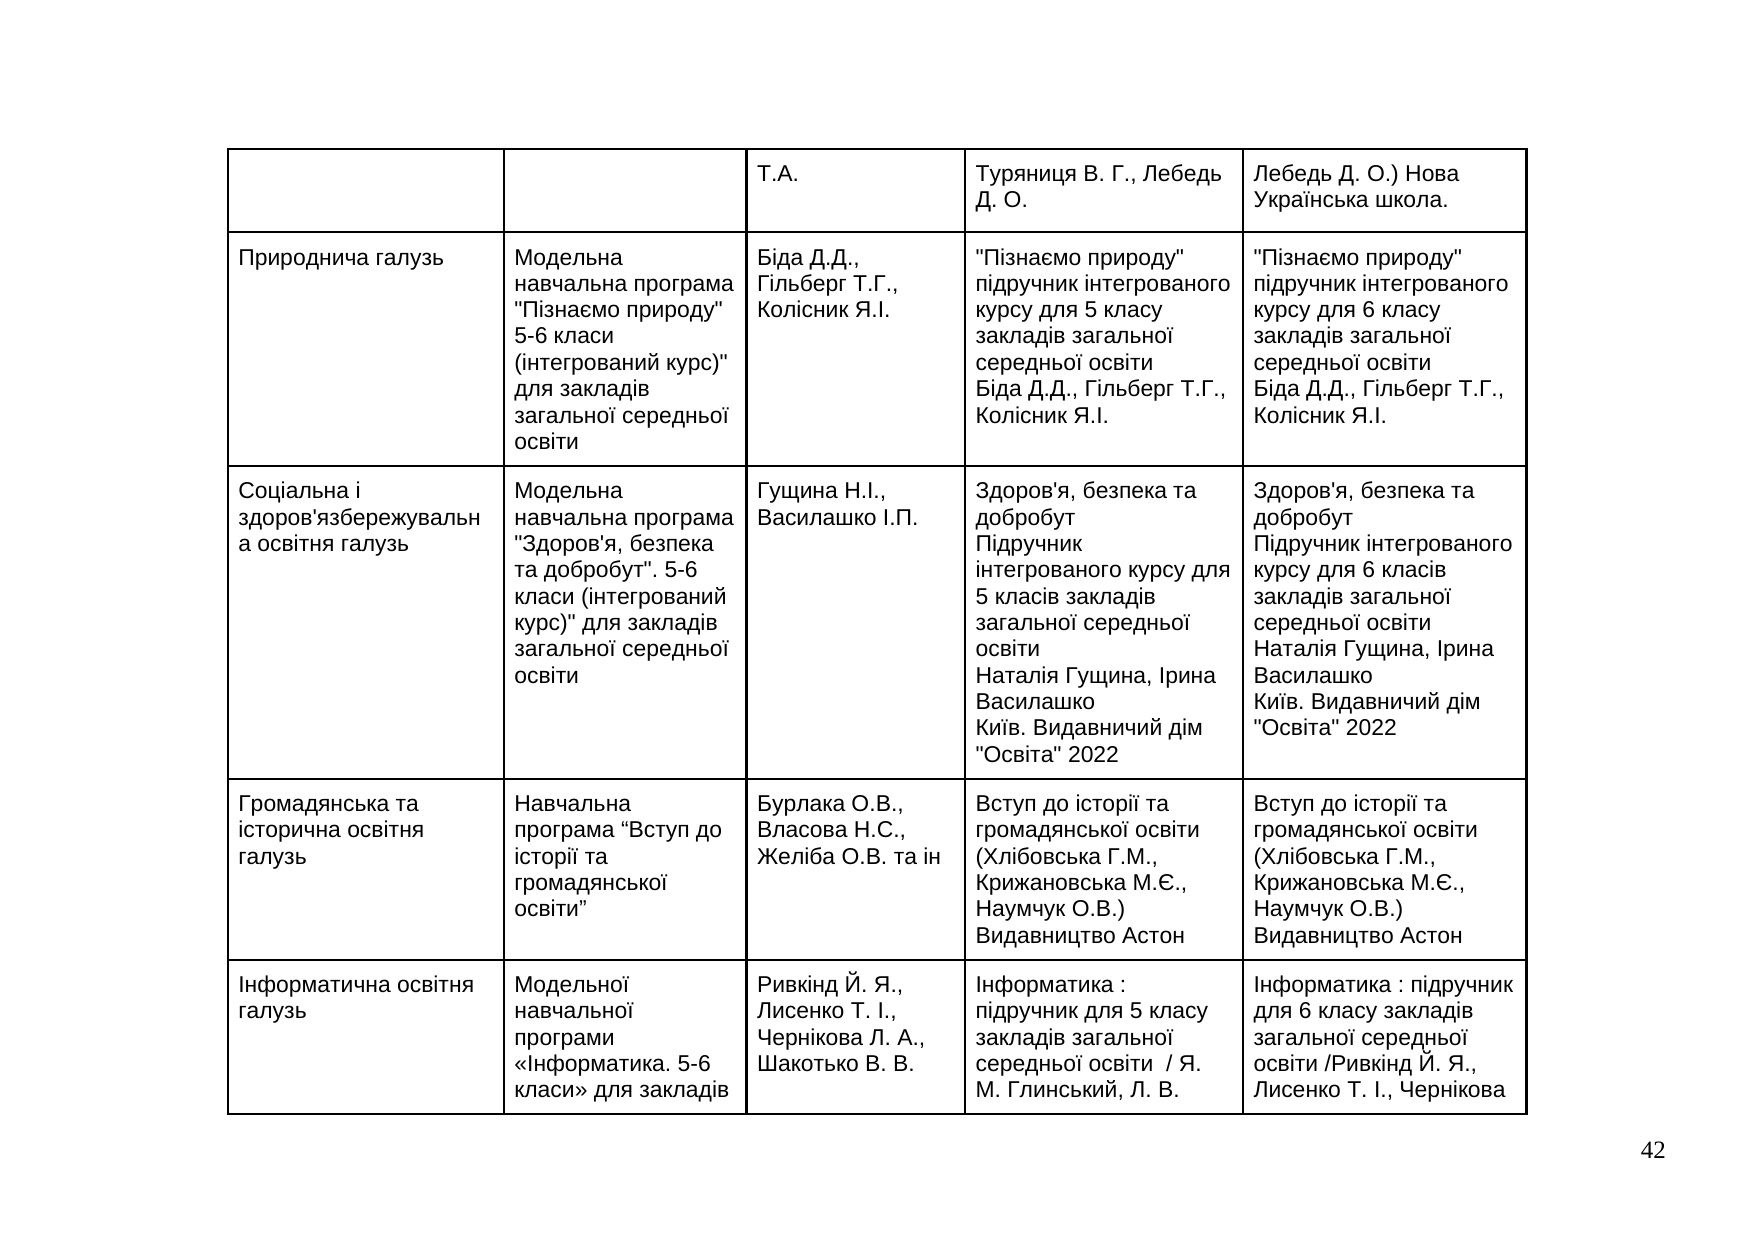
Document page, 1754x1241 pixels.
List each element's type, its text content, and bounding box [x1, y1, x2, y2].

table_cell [505, 150, 745, 231]
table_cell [966, 961, 1242, 1113]
table_cell Гущина Н.І., Василашко І.П. [748, 467, 964, 777]
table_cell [748, 961, 964, 1113]
table_cell Навчальна програма “Вступ до історії та громадянської освіти” [505, 780, 745, 958]
table_cell Здоров'я, безпека та добробут Підручник інтегрованого курсу для 6 класів закладів загальної середньої освіти Наталія Гущина, Ірина Василашко Київ. Видавничий дім "Освіта" 2022 [1244, 467, 1525, 777]
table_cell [229, 150, 503, 231]
table_cell Громадянська та історична освітня галузь [229, 780, 503, 958]
table_cell Вступ до історії та громадянської освіти (Хлібовська Г.М., Крижановська М.Є., Наумчук О.В.) Видавництво Астон [1244, 780, 1525, 958]
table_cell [1244, 961, 1525, 1113]
table_cell "Пізнаємо природу" підручник інтегрованого курсу для 6 класу закладів загальної середньої освіти Біда Д.Д., Гільберг Т.Г., Колісник Я.І. [1244, 233, 1525, 465]
table_cell Модельна навчальна програма "Пізнаємо природу" 5-6 класи (інтегрований курс)" для закладів загальної середньої освіти [505, 233, 745, 465]
table_cell Природнича галузь [229, 233, 503, 465]
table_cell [1244, 150, 1525, 231]
table_cell Біда Д.Д., Гільберг Т.Г., Колісник Я.І. [748, 233, 964, 465]
table_cell Вступ до історії та громадянської освіти (Хлібовська Г.М., Крижановська М.Є., Наумчук О.В.) Видавництво Астон [966, 780, 1242, 958]
table_cell Соціальна і здоров'язбережувальна освітня галузь [229, 467, 503, 777]
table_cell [505, 961, 745, 1113]
table_cell Модельна навчальна програма "Здоров'я, безпека та добробут". 5-6 класи (інтегрований курс)" для закладів загальної середньої освіти [505, 467, 745, 777]
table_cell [966, 150, 1242, 231]
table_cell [229, 961, 503, 1113]
table_cell Здоров'я, безпека та добробут Підручник інтегрованого курсу для 5 класів закладів загальної середньої освіти Наталія Гущина, Ірина Василашко Київ. Видавничий дім "Освіта" 2022 [966, 467, 1242, 777]
table_cell "Пізнаємо природу" підручник інтегрованого курсу для 5 класу закладів загальної середньої освіти Біда Д.Д., Гільберг Т.Г., Колісник Я.І. [966, 233, 1242, 465]
table_cell Бурлака О.В., Власова Н.С., Желіба О.В. та ін [748, 780, 964, 958]
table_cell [748, 150, 964, 231]
